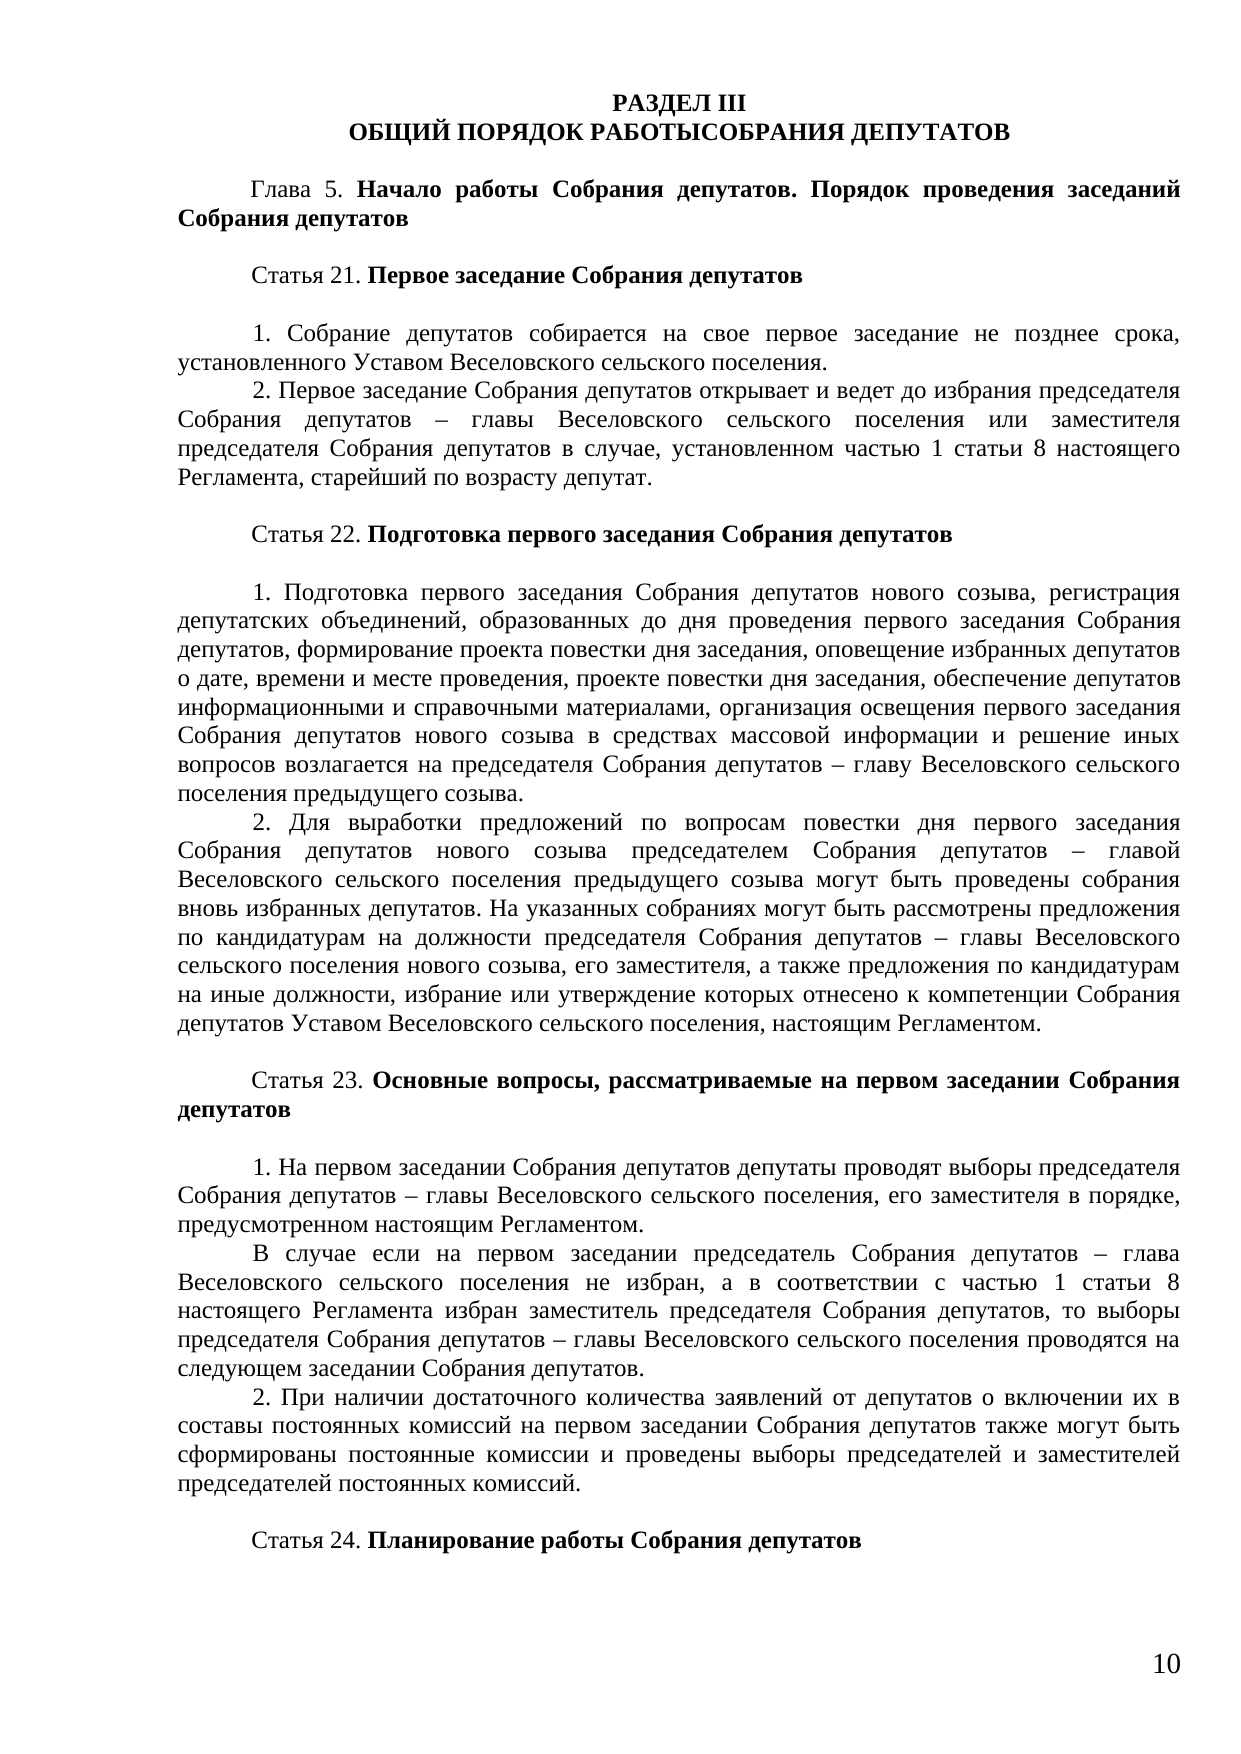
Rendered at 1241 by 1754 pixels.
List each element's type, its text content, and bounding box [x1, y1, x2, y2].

text 2. При наличии достаточного количества заявлений от депутатов о включении их в составы постоянных комиссий на первом заседании Собрания депутатов также могут быть сформированы постоянные комиссии и проведены выборы председателей и заместителей председателей постоянных комиссий. [177, 1382, 1181, 1497]
text РАЗДЕЛ III [177, 88, 1181, 117]
text 2. Первое заседание Собрания депутатов открывает и ведет до избрания председателя Собрания депутатов – главы Веселовского сельского поселения или заместителя председателя Собрания депутатов в случае, установленном частью 1 статьи 8 настоящего Регламента, старейший по возрасту депутат. [177, 375, 1181, 490]
text 1. Подготовка первого заседания Собрания депутатов нового созыва, регистрация депутатских объединений, образованных до дня проведения первого заседания Собрания депутатов, формирование проекта повестки дня заседания, оповещение избранных депутатов о дате, времени и месте проведения, проекте повестки дня заседания, обеспечение депутатов информационными и справочными материалами, организация освещения первого заседания Собрания депутатов нового созыва в средствах массовой информации и решение иных вопросов возлагается на председателя Собрания депутатов – главу Веселовского сельского поселения предыдущего созыва. [177, 577, 1181, 807]
text 2. Для выработки предложений по вопросам повестки дня первого заседания Собрания депутатов нового созыва председателем Собрания депутатов – главой Веселовского сельского поселения предыдущего созыва могут быть проведены собрания вновь избранных депутатов. На указанных собраниях могут быть рассмотрены предложения по кандидатурам на должности председателя Собрания депутатов – главы Веселовского сельского поселения нового созыва, его заместителя, а также предложения по кандидатурам на иные должности, избрание или утверждение которых отнесено к компетенции Собрания депутатов Уставом Веселовского сельского поселения, настоящим Регламентом. [177, 807, 1181, 1037]
text Глава 5. Начало работы Собрания депутатов. Порядок проведения заседаний Собрания депутатов [177, 174, 1181, 232]
subtitle Статья 23. Основные вопросы, рассматриваемые на первом заседании Собрания депутатов [177, 1065, 1181, 1123]
subtitle Статья 24. Планирование работы Собрания депутатов [251, 1525, 1181, 1554]
subtitle Статья 22. Подготовка первого заседания Собрания депутатов [251, 519, 1181, 548]
text 1. На первом заседании Собрания депутатов депутаты проводят выборы председателя Собрания депутатов – главы Веселовского сельского поселения, его заместителя в порядке, предусмотренном настоящим Регламентом. [177, 1152, 1181, 1238]
text ОБЩИЙ ПОРЯДОК РАБОТЫСОБРАНИЯ ДЕПУТАТОВ [177, 117, 1181, 145]
subtitle Статья 21. Первое заседание Собрания депутатов [251, 260, 1181, 289]
text 1. Собрание депутатов собирается на свое первое заседание не позднее срока, установленного Уставом Веселовского сельского поселения. [177, 318, 1181, 375]
text В случае если на первом заседании председатель Собрания депутатов – глава Веселовского сельского поселения не избран, а в соответствии с частью 1 статьи 8 настоящего Регламента избран заместитель председателя Собрания депутатов, то выборы председателя Собрания депутатов – главы Веселовского сельского поселения проводятся на следующем заседании Собрания депутатов. [177, 1238, 1181, 1382]
